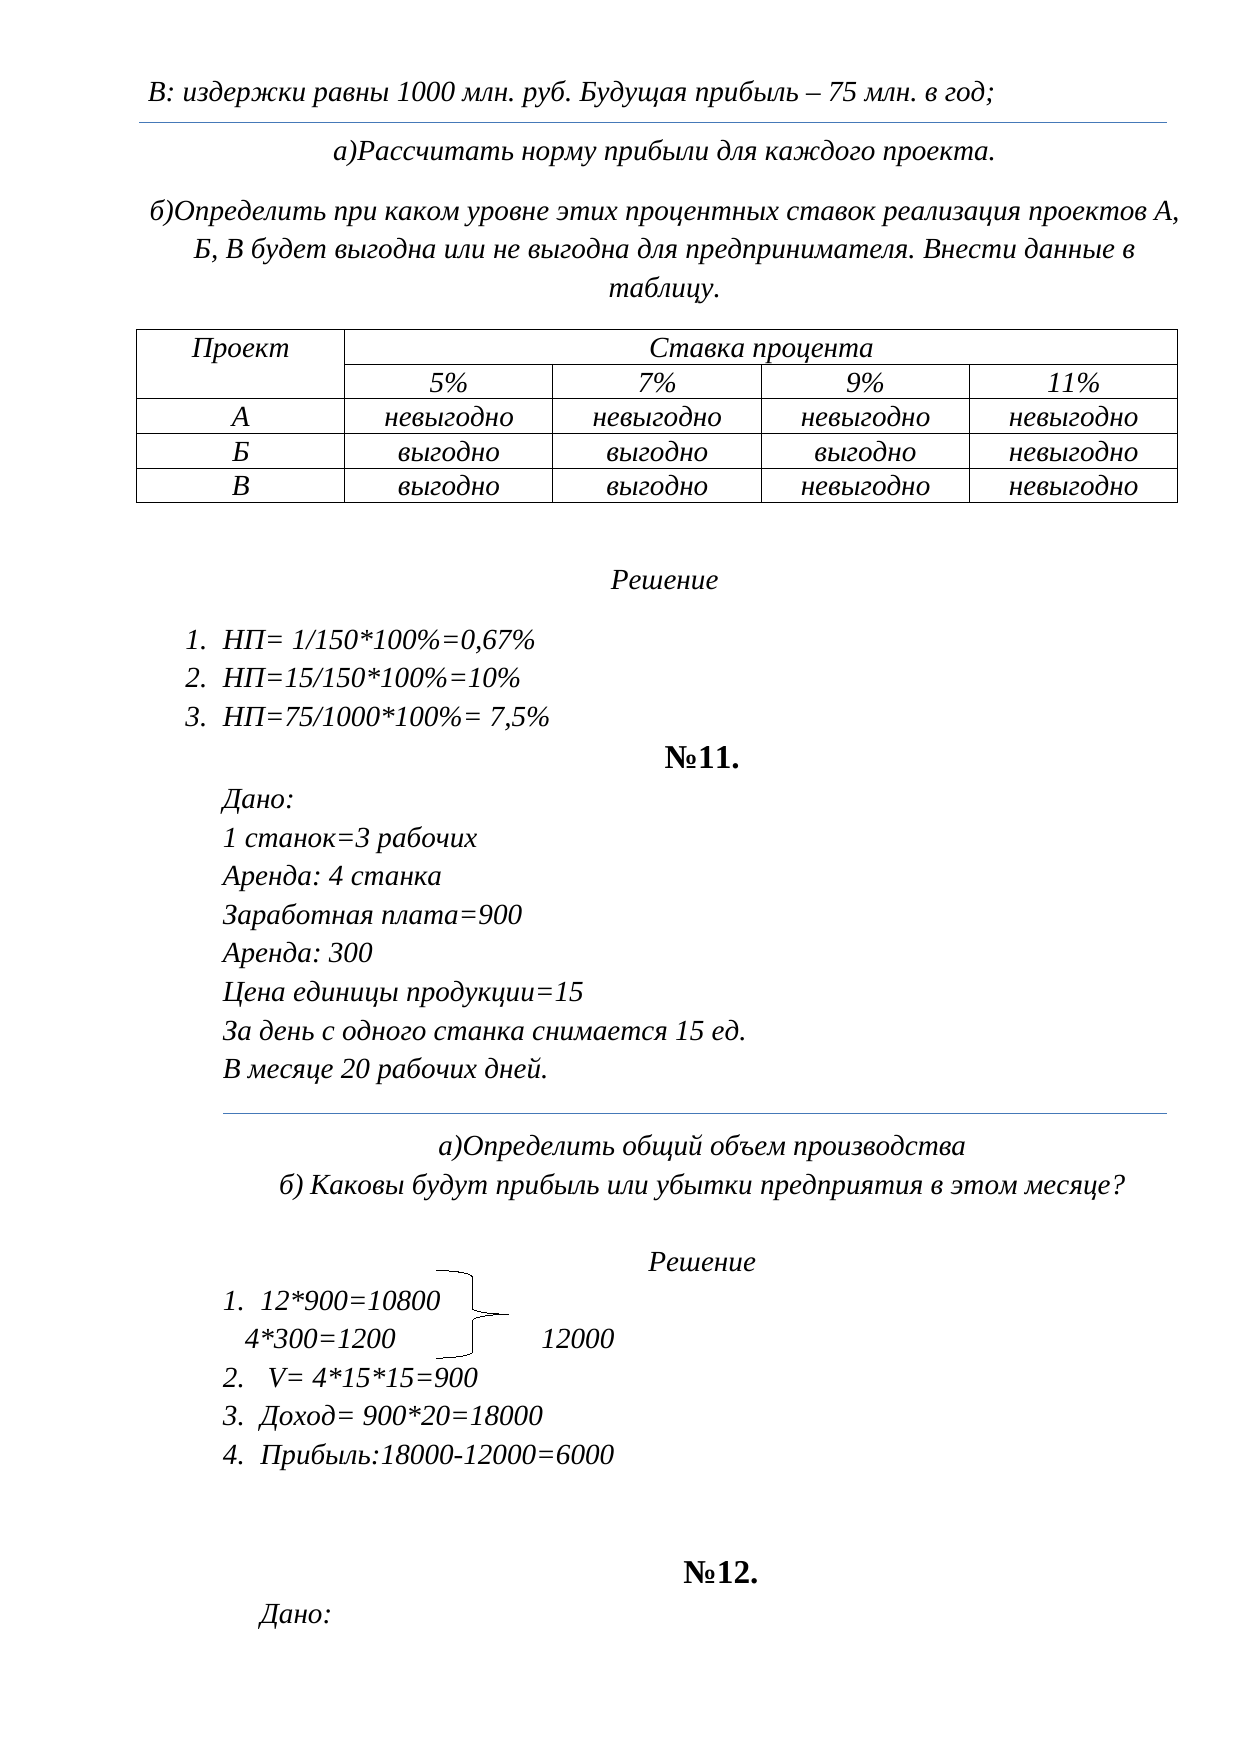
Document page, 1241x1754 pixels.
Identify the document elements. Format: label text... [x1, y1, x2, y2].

text б)Определить при каком уровне этих процентных ставок реализация проектов А, Б, В будет выгодна или не выгодна для предпринимателя. Внести данные в таблицу. [148, 193, 1181, 303]
table_cell 5% [345, 365, 552, 398]
table_cell выгодно [345, 434, 552, 467]
list Прибыль:18000-12000=6000 [223, 1437, 1181, 1470]
table_cell невыгодно [970, 399, 1177, 433]
table_cell 11% [970, 365, 1177, 398]
table_cell невыгодно [762, 469, 969, 502]
table_cell невыгодно [970, 434, 1177, 467]
list 4*300=1200 12000 [223, 1321, 1181, 1355]
table_cell Б [137, 434, 344, 467]
text а)Рассчитать норму прибыли для каждого проекта. [148, 133, 1181, 167]
table_cell 7% [553, 365, 761, 398]
list Цена единицы продукции=15 [223, 974, 1181, 1008]
list Решение [223, 1244, 1181, 1278]
list Аренда: 4 станка [223, 858, 1181, 892]
list НП=15/150*100%=10% [185, 660, 1181, 694]
list 12*900=10800 [223, 1283, 1181, 1316]
list В месяце 20 рабочих дней. [223, 1051, 1181, 1085]
list №12. [260, 1552, 1181, 1591]
list Доход= 900*20=18000 [223, 1398, 1181, 1432]
table_header Проект [137, 330, 344, 398]
list Дано: [260, 1596, 1181, 1630]
list 1 станок=3 рабочих [223, 820, 1181, 853]
table_cell невыгодно [762, 399, 969, 433]
table_cell выгодно [553, 469, 761, 502]
list НП= 1/150*100%=0,67% [185, 622, 1181, 655]
table_cell невыгодно [553, 399, 761, 433]
list V= 4*15*15=900 [223, 1360, 1181, 1393]
list НП=75/1000*100%= 7,5% [185, 699, 1181, 732]
list а)Определить общий объем производства [223, 1128, 1181, 1162]
list За день с одного станка снимается 15 ед. [223, 1013, 1181, 1046]
table_cell невыгодно [345, 399, 552, 433]
list б) Каковы будут прибыль или убытки предприятия в этом месяце? [223, 1167, 1181, 1200]
table_header Ставка процента [345, 330, 1177, 364]
table_cell выгодно [553, 434, 761, 467]
list Заработная плата=900 [223, 897, 1181, 931]
text Решение [148, 562, 1181, 596]
text В: издержки равны 1000 млн. руб. Будущая прибыль – 75 млн. в год; [148, 74, 1181, 107]
list №11. [223, 737, 1181, 776]
table_cell невыгодно [970, 469, 1177, 502]
list Аренда: 300 [223, 936, 1181, 969]
table_cell 9% [762, 365, 969, 398]
table_cell выгодно [762, 434, 969, 467]
table_cell В [137, 469, 344, 502]
table_cell выгодно [345, 469, 552, 502]
table_cell А [137, 399, 344, 433]
list Дано: [223, 781, 1181, 815]
